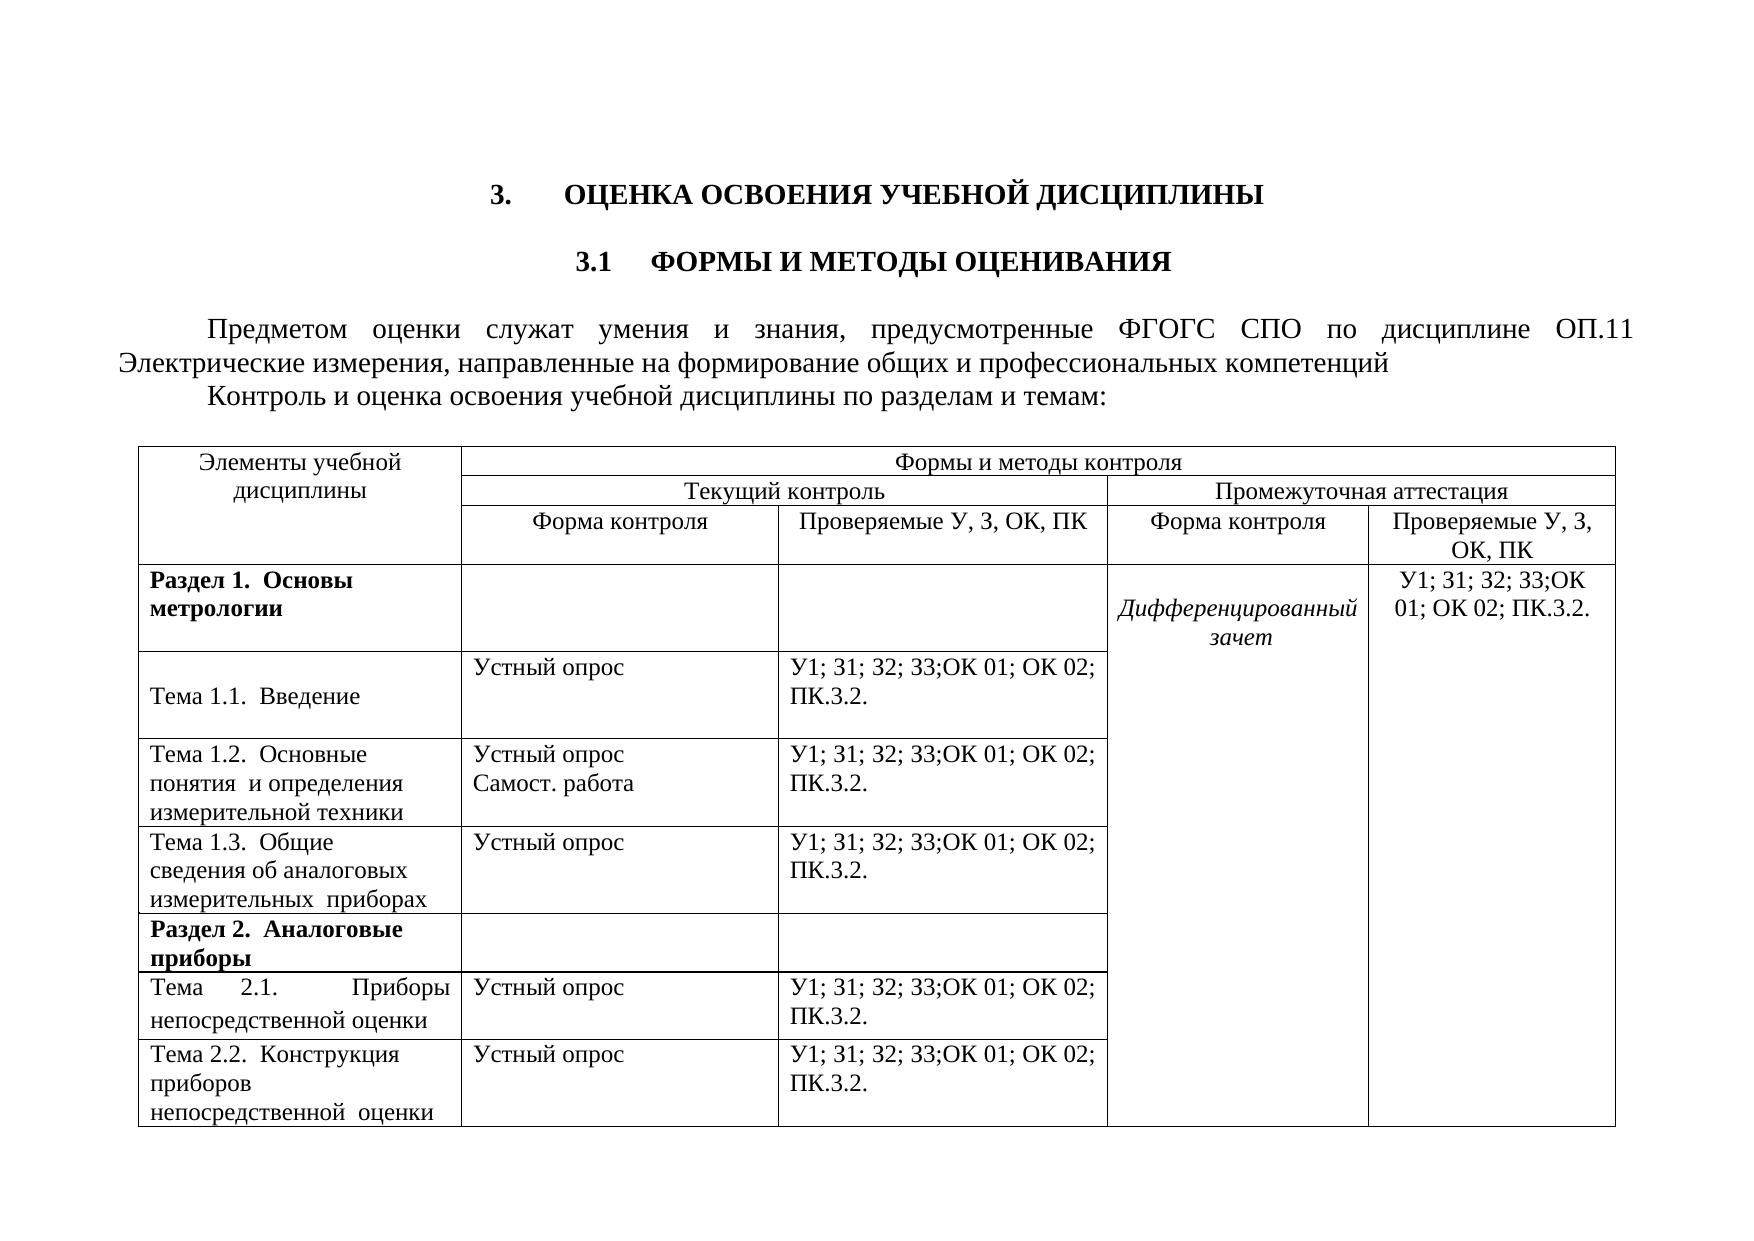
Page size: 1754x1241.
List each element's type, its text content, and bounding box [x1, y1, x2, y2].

table_cell У1; З1; З2; З3;ОК 01; ОК 02; ПК.3.2. [1369, 565, 1615, 1126]
table_cell Форма контроля [462, 506, 778, 564]
table_cell Устный опрос [462, 652, 778, 738]
table_cell Тема 1.1. Введение [139, 652, 461, 738]
table_cell Устный опрос [462, 973, 778, 1038]
table_cell Устный опрос Самост. работа [462, 739, 778, 826]
table_cell Устный опрос [462, 1040, 778, 1126]
table_cell Проверяемые У, З, ОК, ПК [1369, 506, 1615, 564]
table_header Элементы учебной дисциплины [139, 447, 461, 564]
table_cell Тема 2.1. Приборы непосредственной оценки [139, 973, 461, 1038]
table_cell Устный опрос [462, 827, 778, 913]
table_header Формы и методы контроля [462, 447, 1615, 475]
table_cell У1; З1; З2; З3;ОК 01; ОК 02; ПК.3.2. [779, 973, 1107, 1038]
table_cell [462, 565, 778, 651]
table_cell Проверяемые У, З, ОК, ПК [779, 506, 1107, 564]
table_cell Раздел 1. Основы метрологии [139, 565, 461, 651]
table_cell [779, 565, 1107, 651]
table_cell Форма контроля [1108, 506, 1368, 564]
table_cell Тема 2.2. Конструкция приборов непосредственной оценки [139, 1040, 461, 1126]
table_cell У1; З1; З2; З3;ОК 01; ОК 02; ПК.3.2. [779, 652, 1107, 738]
table_cell [462, 914, 778, 971]
table_cell [779, 914, 1107, 971]
table_cell У1; З1; З2; З3;ОК 01; ОК 02; ПК.3.2. [779, 1040, 1107, 1126]
table_cell У1; З1; З2; З3;ОК 01; ОК 02; ПК.3.2. [779, 827, 1107, 913]
table_cell Раздел 2. Аналоговые приборы [139, 914, 461, 971]
text Предметом оценки служат умения и знания, предусмотренные ФГОГС СПО по дисциплине ОП.11 Электрические измерения, направленные на формирование общих и профессиональных компетенций [118, 311, 1636, 378]
table_cell Тема 1.2. Основные понятия и определения измерительной техники [139, 739, 461, 826]
list ФОРМЫ И МЕТОДЫ ОЦЕНИВАНИЯ [111, 244, 1636, 278]
table_cell Текущий контроль [462, 476, 1107, 505]
table_cell Тема 1.3. Общие сведения об аналоговых измерительных приборах [139, 827, 461, 913]
text Контроль и оценка освоения учебной дисциплины по разделам и темам: [118, 378, 1636, 412]
table_cell Дифференцированный зачет [1108, 565, 1368, 1126]
list ОЦЕНКА ОСВОЕНИЯ УЧЕБНОЙ ДИСЦИПЛИНЫ [118, 177, 1636, 211]
table_cell У1; З1; З2; З3;ОК 01; ОК 02; ПК.3.2. [779, 739, 1107, 826]
table_cell Промежуточная аттестация [1108, 476, 1615, 505]
